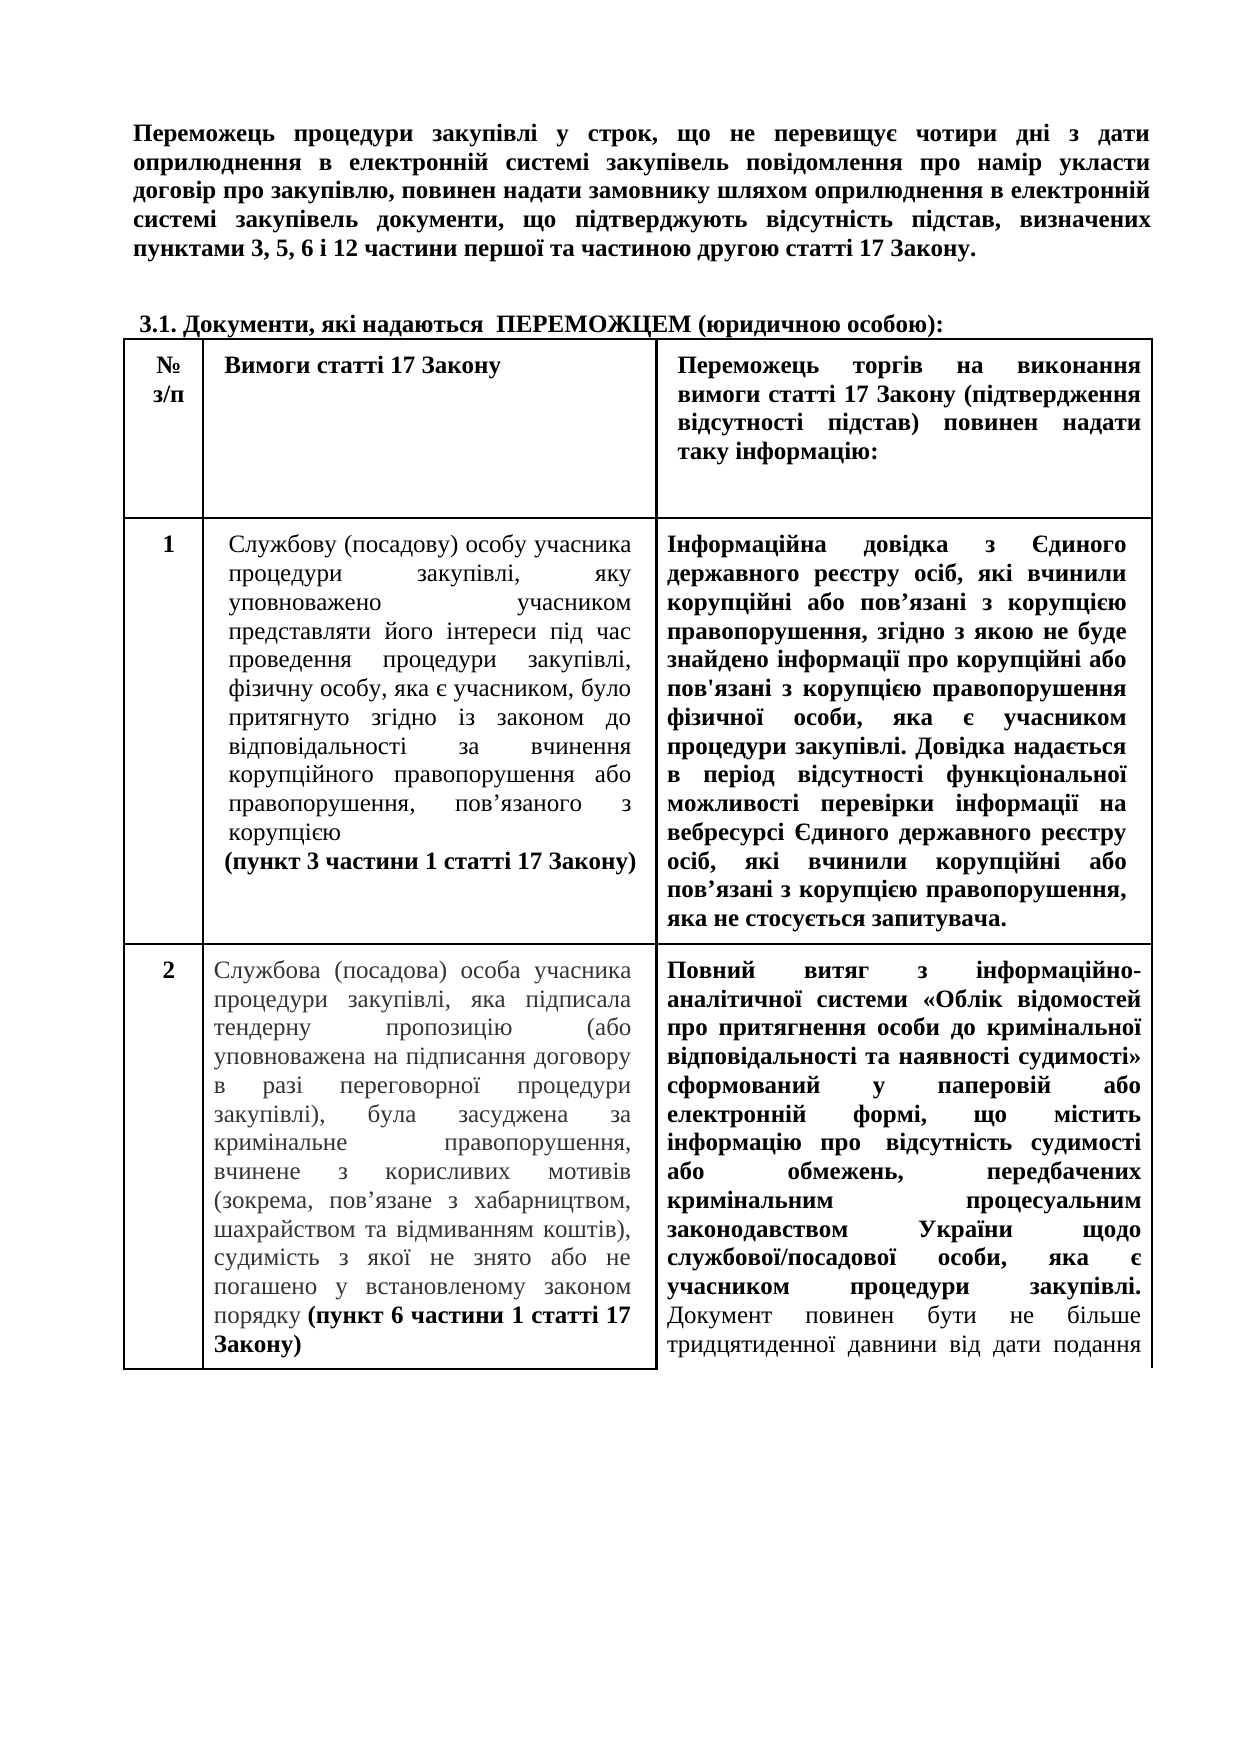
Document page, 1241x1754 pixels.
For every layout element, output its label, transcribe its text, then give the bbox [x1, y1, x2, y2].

table_cell 2 [125, 945, 202, 1368]
table_cell Службову (посадову) особу учасника процедури закупівлі, яку уповноважено учасником представляти його інтереси під час проведення процедури закупівлі, фізичну особу, яка є учасником, було притягнуто згідно із законом до відповідальності за вчинення корупційного правопорушення або правопорушення, пов’язаного з корупцією (пункт 3 частини 1 статті 17 Закону) [204, 519, 655, 942]
table_cell Службова (посадова) особа учасника процедури закупівлі, яка підписала тендерну пропозицію (або уповноважена на підписання договору в разі переговорної процедури закупівлі), була засуджена за кримінальне правопорушення, вчинене з корисливих мотивів (зокрема, пов’язане з хабарництвом, шахрайством та відмиванням коштів), судимість з якої не знято або не погашено у встановленому законом порядку (пункт 6 частини 1 статті 17 Закону) [204, 945, 655, 1368]
table_header Переможець торгів на виконання вимоги статті 17 Закону (підтвердження відсутності підстав) повинен надати таку інформацію: [658, 340, 1151, 517]
text 3.1. Документи, які надаються ПЕРЕМОЖЦЕМ (юридичною особою): [133, 309, 1152, 337]
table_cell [658, 945, 1151, 1368]
table_cell 1 [125, 519, 202, 942]
table_header Вимоги статті 17 Закону [204, 340, 655, 517]
table_header № з/п [125, 340, 202, 517]
table_cell Інформаційна довідка з Єдиного державного реєстру осіб, які вчинили корупційні або пов’язані з корупцією правопорушення, згідно з якою не буде знайдено інформації про корупційні або пов'язані з корупцією правопорушення фізичної особи, яка є учасником процедури закупівлі. Довідка надається в період відсутності функціональної можливості перевірки інформації на вебресурсі Єдиного державного реєстру осіб, які вчинили корупційні або пов’язані з корупцією правопорушення, яка не стосується запитувача. [658, 519, 1151, 942]
text Переможець процедури закупівлі у строк, що не перевищує чотири дні з дати оприлюднення в електронній системі закупівель повідомлення про намір укласти договір про закупівлю, повинен надати замовнику шляхом оприлюднення в електронній системі закупівель документи, що підтверджують відсутність підстав, визначених пунктами 3, 5, 6 і 12 частини першої та частиною другою статті 17 Закону. [133, 118, 1152, 262]
